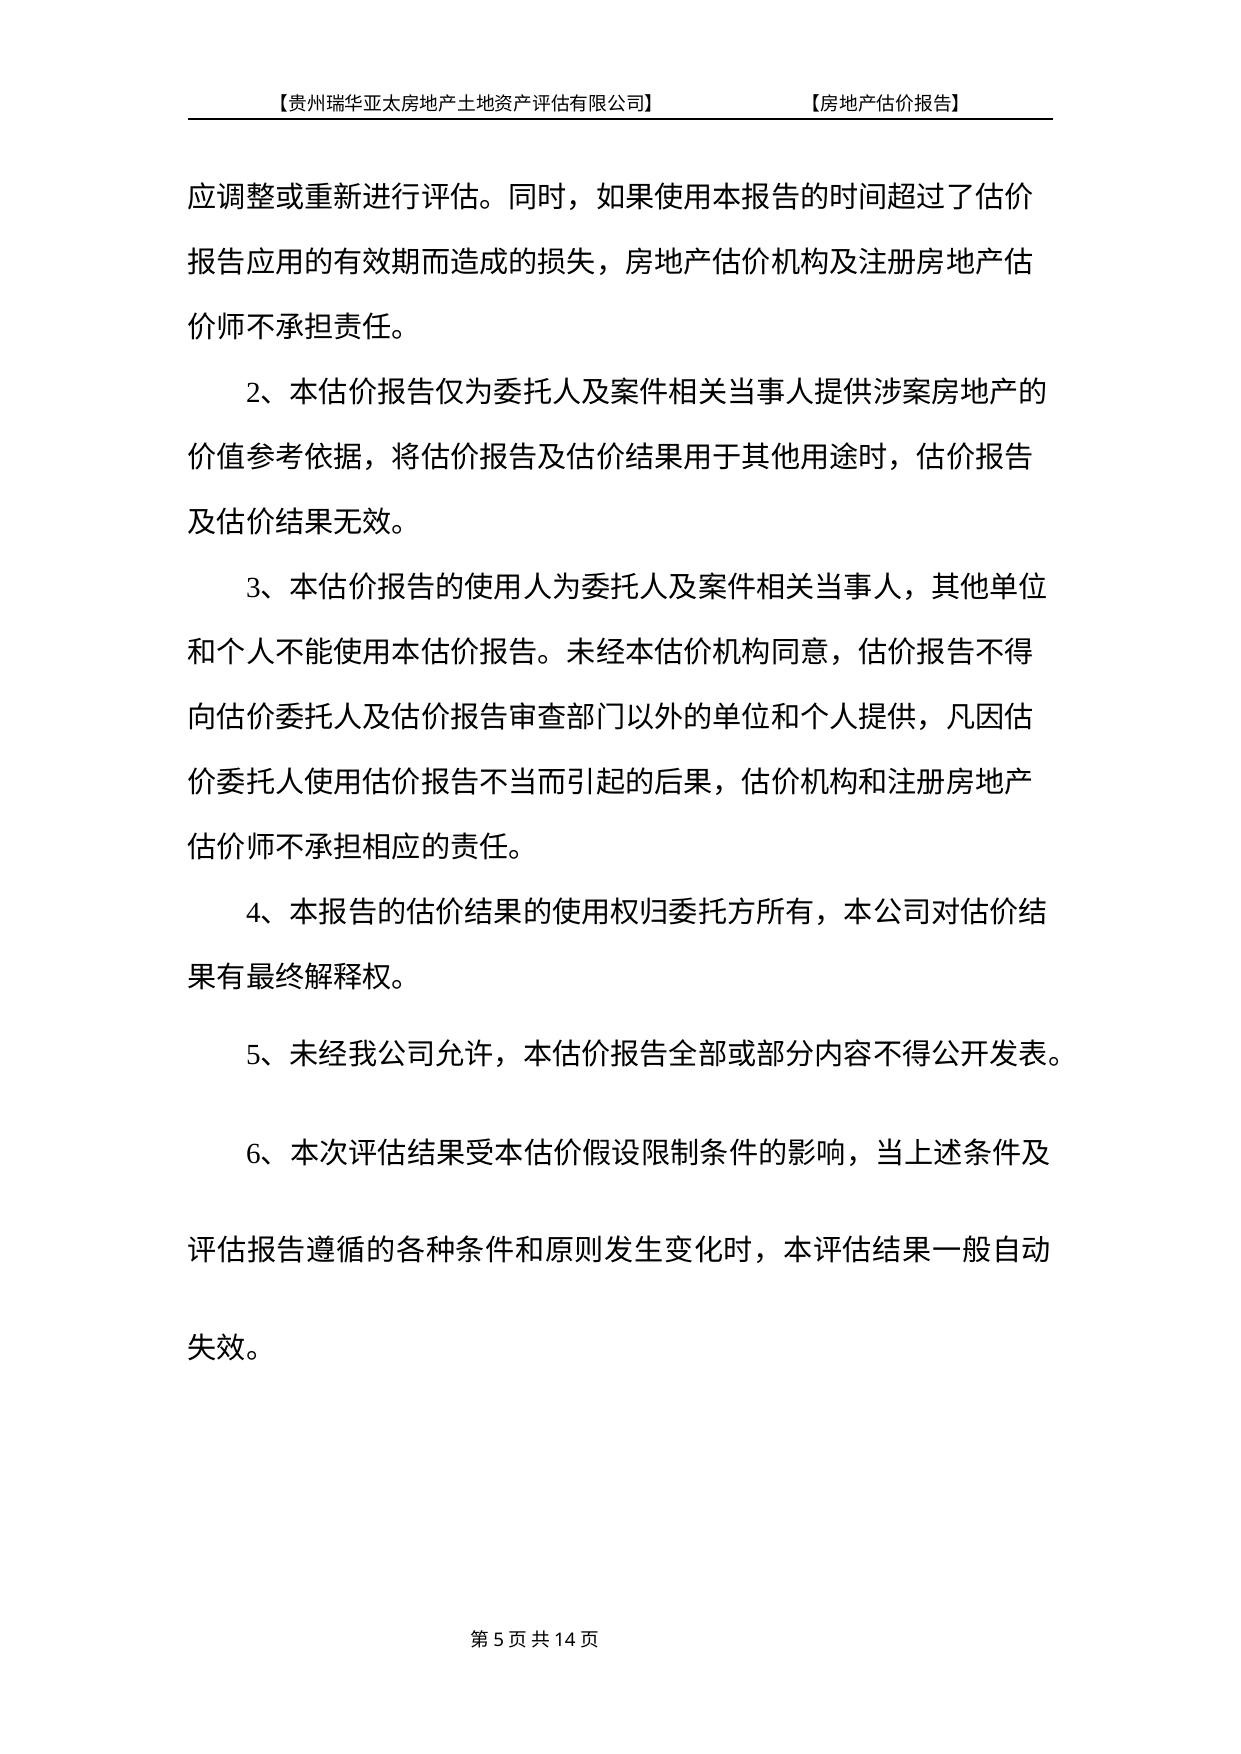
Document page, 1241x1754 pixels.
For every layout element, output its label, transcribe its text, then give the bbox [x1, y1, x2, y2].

text 2、本估价报告仅为委托人及案件相关当事人提供涉案房地产的价值参考依据，将估价报告及估价结果用于其他用途时，估价报告及估价结果无效。 [187, 357, 1053, 552]
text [187, 162, 1053, 357]
list 本估价报告的使用人为委托人及案件相关当事人，其他单位和个人不能使用本估价报告。未经本估价机构同意，估价报告不得向估价委托人及估价报告审查部门以外的单位和个人提供，凡因估价委托人使用估价报告不当而引起的后果，估价机构和注册房地产估价师不承担相应的责任。 [187, 552, 1053, 877]
list 本报告的估价结果的使用权归委托方所有，本公司对估价结果有最终解释权。 [187, 877, 1053, 1007]
text 6、本次评估结果受本估价假设限制条件的影响，当上述条件及评估报告遵循的各种条件和原则发生变化时，本评估结果一般自动失效。 [187, 1118, 1053, 1378]
text 5、未经我公司允许，本估价报告全部或部分内容不得公开发表。 [187, 1019, 1053, 1084]
